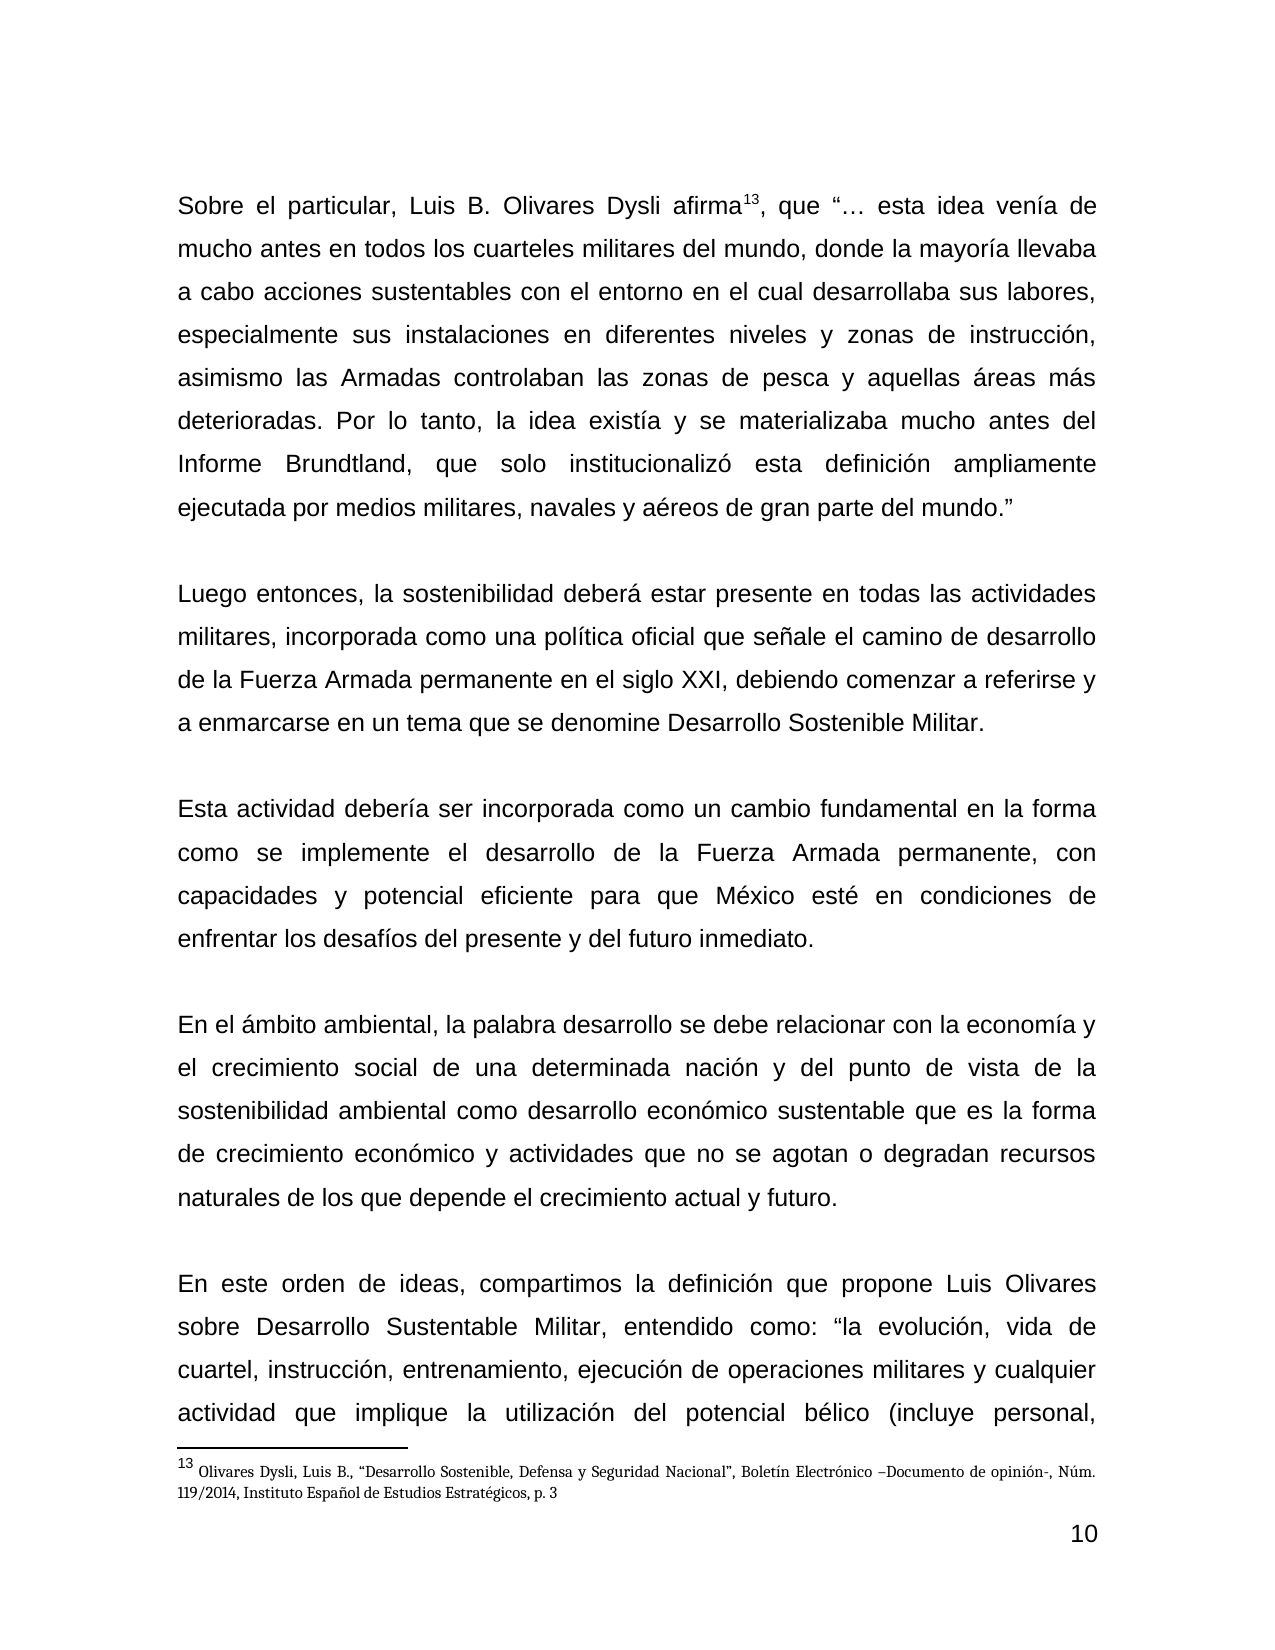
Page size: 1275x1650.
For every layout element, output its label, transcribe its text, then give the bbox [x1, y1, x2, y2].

text En el ámbito ambiental, la palabra desarrollo se debe relacionar con la economía y el crecimiento social de una determinada nación y del punto de vista de la sostenibilidad ambiental como desarrollo económico sustentable que es la forma de crecimiento económico y actividades que no se agotan o degradan recursos naturales de los que depende el crecimiento actual y futuro. [177, 1010, 1098, 1211]
text Esta actividad debería ser incorporada como un cambio fundamental en la forma como se implemente el desarrollo de la Fuerza Armada permanente, con capacidades y potencial eficiente para que México esté en condiciones de enfrentar los desafíos del presente y del futuro inmediato. [177, 794, 1098, 953]
text Luego entonces, la sostenibilidad deberá estar presente en todas las actividades militares, incorporada como una política oficial que señale el camino de desarrollo de la Fuerza Armada permanente en el siglo XXI, debiendo comenzar a referirse y a enmarcarse en un tema que se denomine Desarrollo Sostenible Militar. [177, 579, 1098, 737]
text Sobre el particular, Luis B. Olivares Dysli afirma, que “… esta idea venía de mucho antes en todos los cuarteles militares del mundo, donde la mayoría llevaba a cabo acciones sustentables con el entorno en el cual desarrollaba sus labores, especialmente sus instalaciones en diferentes niveles y zonas de instrucción, asimismo las Armadas controlaban las zonas de pesca y aquellas áreas más deterioradas. Por lo tanto, la idea existía y se materializaba mucho antes del Informe Brundtland, que solo institucionalizó esta definición ampliamente ejecutada por medios militares, navales y aéreos de gran parte del mundo.” [177, 191, 1098, 521]
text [177, 1269, 1098, 1427]
